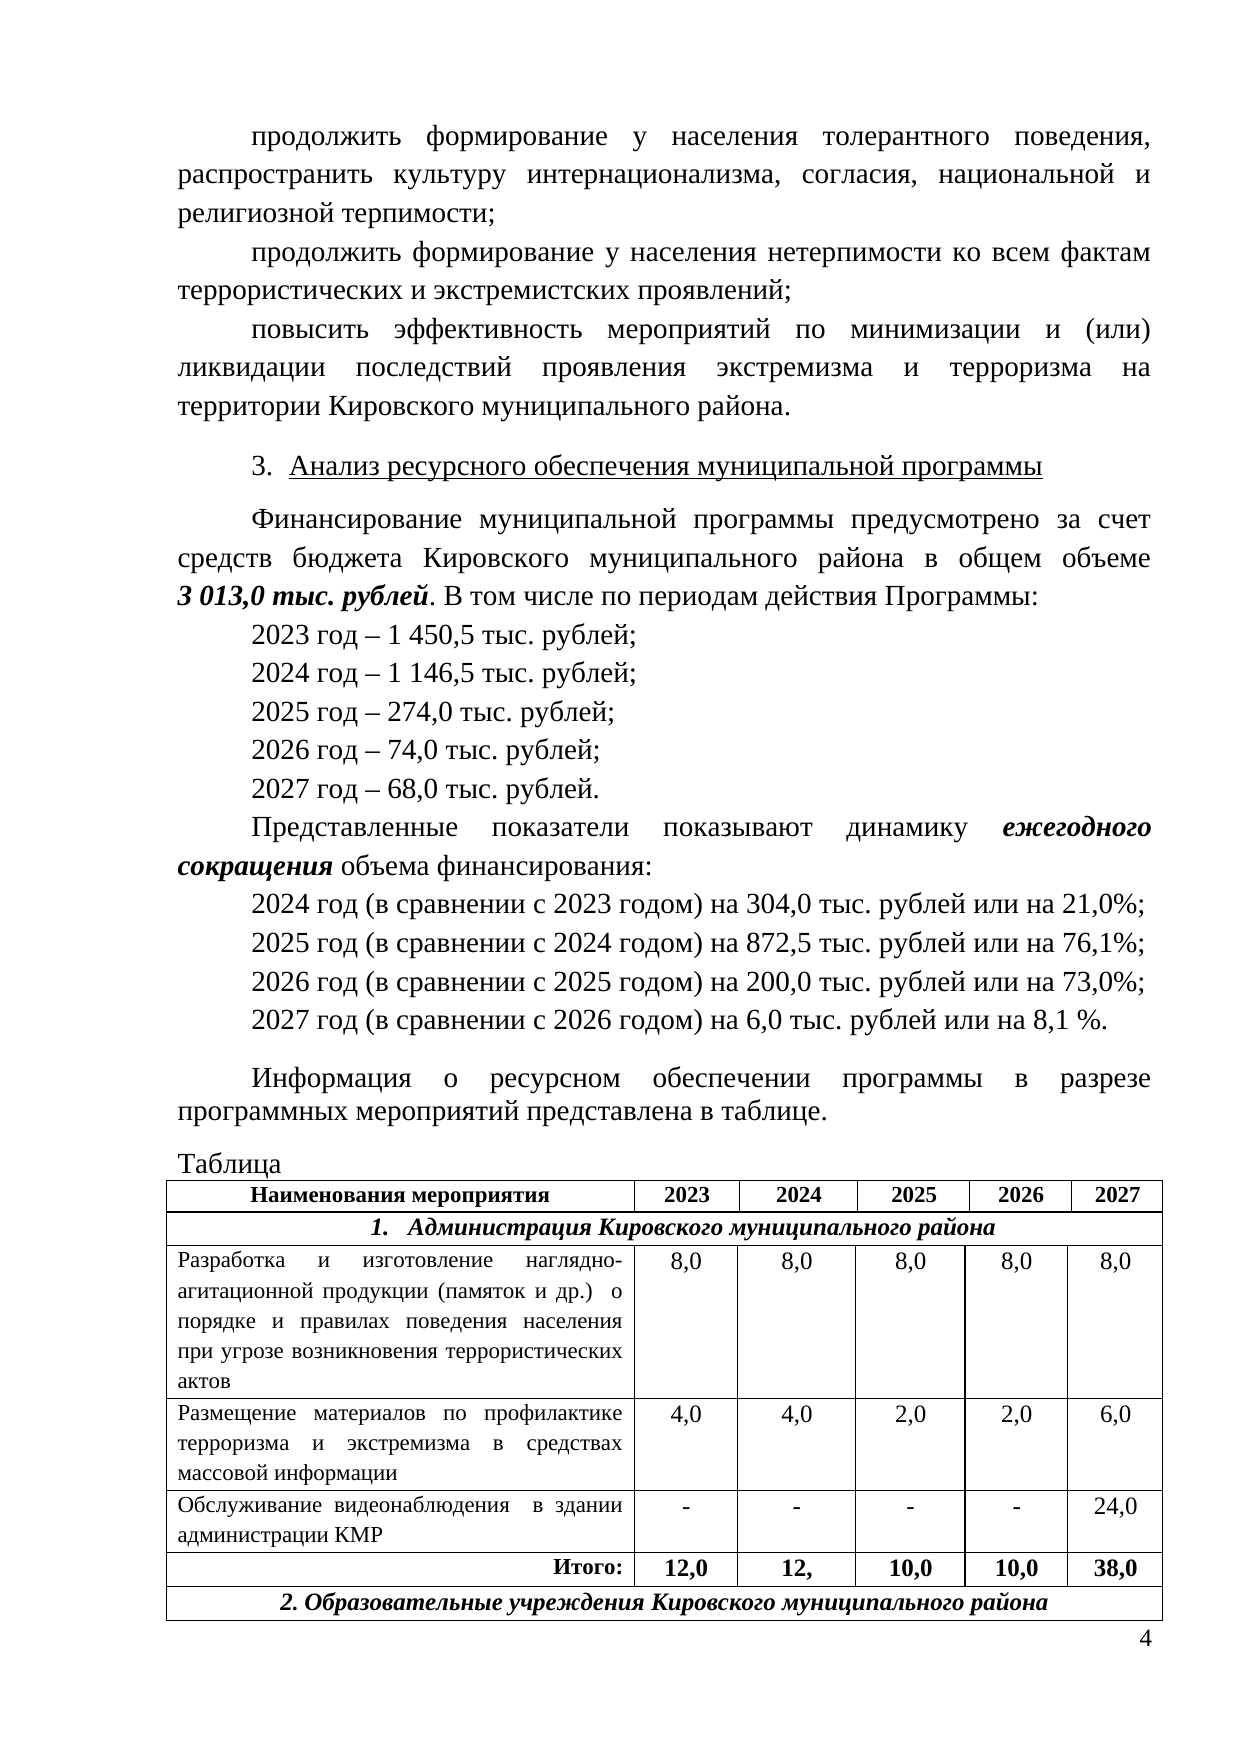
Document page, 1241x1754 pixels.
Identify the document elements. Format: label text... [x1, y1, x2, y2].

table_cell 6,0 [1068, 1399, 1162, 1490]
table_cell Администрация Кировского муниципального района [167, 1213, 1162, 1245]
table_cell 8,0 [966, 1246, 1067, 1398]
text Финансирование муниципальной программы предусмотрено за счет средств бюджета Кировского муниципального района в общем объеме 3 013,0 тыс. рублей. В том числе по периодам действия Программы: [177, 501, 1152, 612]
text продолжить формирование у населения толерантного поведения, распространить культуру интернационализма, согласия, национальной и религиозной терпимости; [177, 118, 1152, 229]
table_cell 2,0 [966, 1399, 1067, 1490]
table_cell 2. Образовательные учреждения Кировского муниципального района [167, 1587, 1162, 1620]
table_cell 38,0 [1068, 1553, 1162, 1586]
table_cell 8,0 [635, 1246, 737, 1398]
table_cell Обслуживание видеонаблюдения в здании администрации КМР [167, 1491, 634, 1552]
table_cell Разработка и изготовление наглядно-агитационной продукции (памяток и др.) о порядке и правилах поведения населения при угрозе возникновения террористических актов [167, 1246, 634, 1398]
text Информация о ресурсном обеспечении программы в разрезе программных мероприятий представлена в таблице. [177, 1060, 1152, 1127]
text 2023 год – 1 450,5 тыс. рублей; [177, 617, 1152, 650]
table_cell - [738, 1491, 855, 1552]
table_cell - [966, 1491, 1067, 1552]
table_cell 4,0 [635, 1399, 737, 1490]
table_cell - [635, 1491, 737, 1552]
table_cell - [856, 1491, 964, 1552]
table_cell 4,0 [738, 1399, 855, 1490]
table_cell 8,0 [1068, 1246, 1162, 1398]
table_header 2024 [740, 1181, 857, 1211]
table_cell 24,0 [1068, 1491, 1162, 1552]
text 2027 год – 68,0 тыс. рублей. [177, 771, 1152, 804]
text Представленные показатели показывают динамику ежегодного сокращения объема финансирования: [177, 809, 1152, 882]
table_header 2027 [1072, 1181, 1162, 1211]
table_cell 12, [738, 1553, 855, 1586]
table_cell Размещение материалов по профилактике терроризма и экстремизма в средствах массовой информации [167, 1399, 634, 1490]
table_header 2023 [635, 1181, 739, 1211]
table_cell 12,0 [635, 1553, 737, 1586]
table_cell 8,0 [856, 1246, 964, 1398]
text повысить эффективность мероприятий по минимизации и (или) ликвидации последствий проявления экстремизма и терроризма на территории Кировского муниципального района. [177, 311, 1152, 421]
table_header 2025 [858, 1181, 969, 1211]
list Анализ ресурсного обеспечения муниципальной программы [251, 448, 1152, 482]
table_cell 2,0 [856, 1399, 964, 1490]
text 2025 год (в сравнении с 2024 годом) на 872,5 тыс. рублей или на 76,1%; [177, 925, 1152, 959]
table_cell Итого: [167, 1553, 634, 1586]
text продолжить формирование у населения нетерпимости ко всем фактам террористических и экстремистских проявлений; [177, 234, 1152, 306]
text 2024 год (в сравнении с 2023 годом) на 304,0 тыс. рублей или на 21,0%; [177, 887, 1152, 920]
table_header 2026 [970, 1181, 1071, 1211]
table_cell 10,0 [966, 1553, 1067, 1586]
text 2027 год (в сравнении с 2026 годом) на 6,0 тыс. рублей или на 8,1 %. [177, 1002, 1152, 1036]
table_header Наименования мероприятия [167, 1181, 634, 1211]
text 2026 год (в сравнении с 2025 годом) на 200,0 тыс. рублей или на 73,0%; [177, 964, 1152, 997]
text 2025 год – 274,0 тыс. рублей; [177, 694, 1152, 727]
table_cell 10,0 [856, 1553, 964, 1586]
table_cell 8,0 [738, 1246, 855, 1398]
text 2024 год – 1 146,5 тыс. рублей; [177, 655, 1152, 689]
text Таблица [177, 1146, 1152, 1180]
text 2026 год – 74,0 тыс. рублей; [177, 732, 1152, 766]
